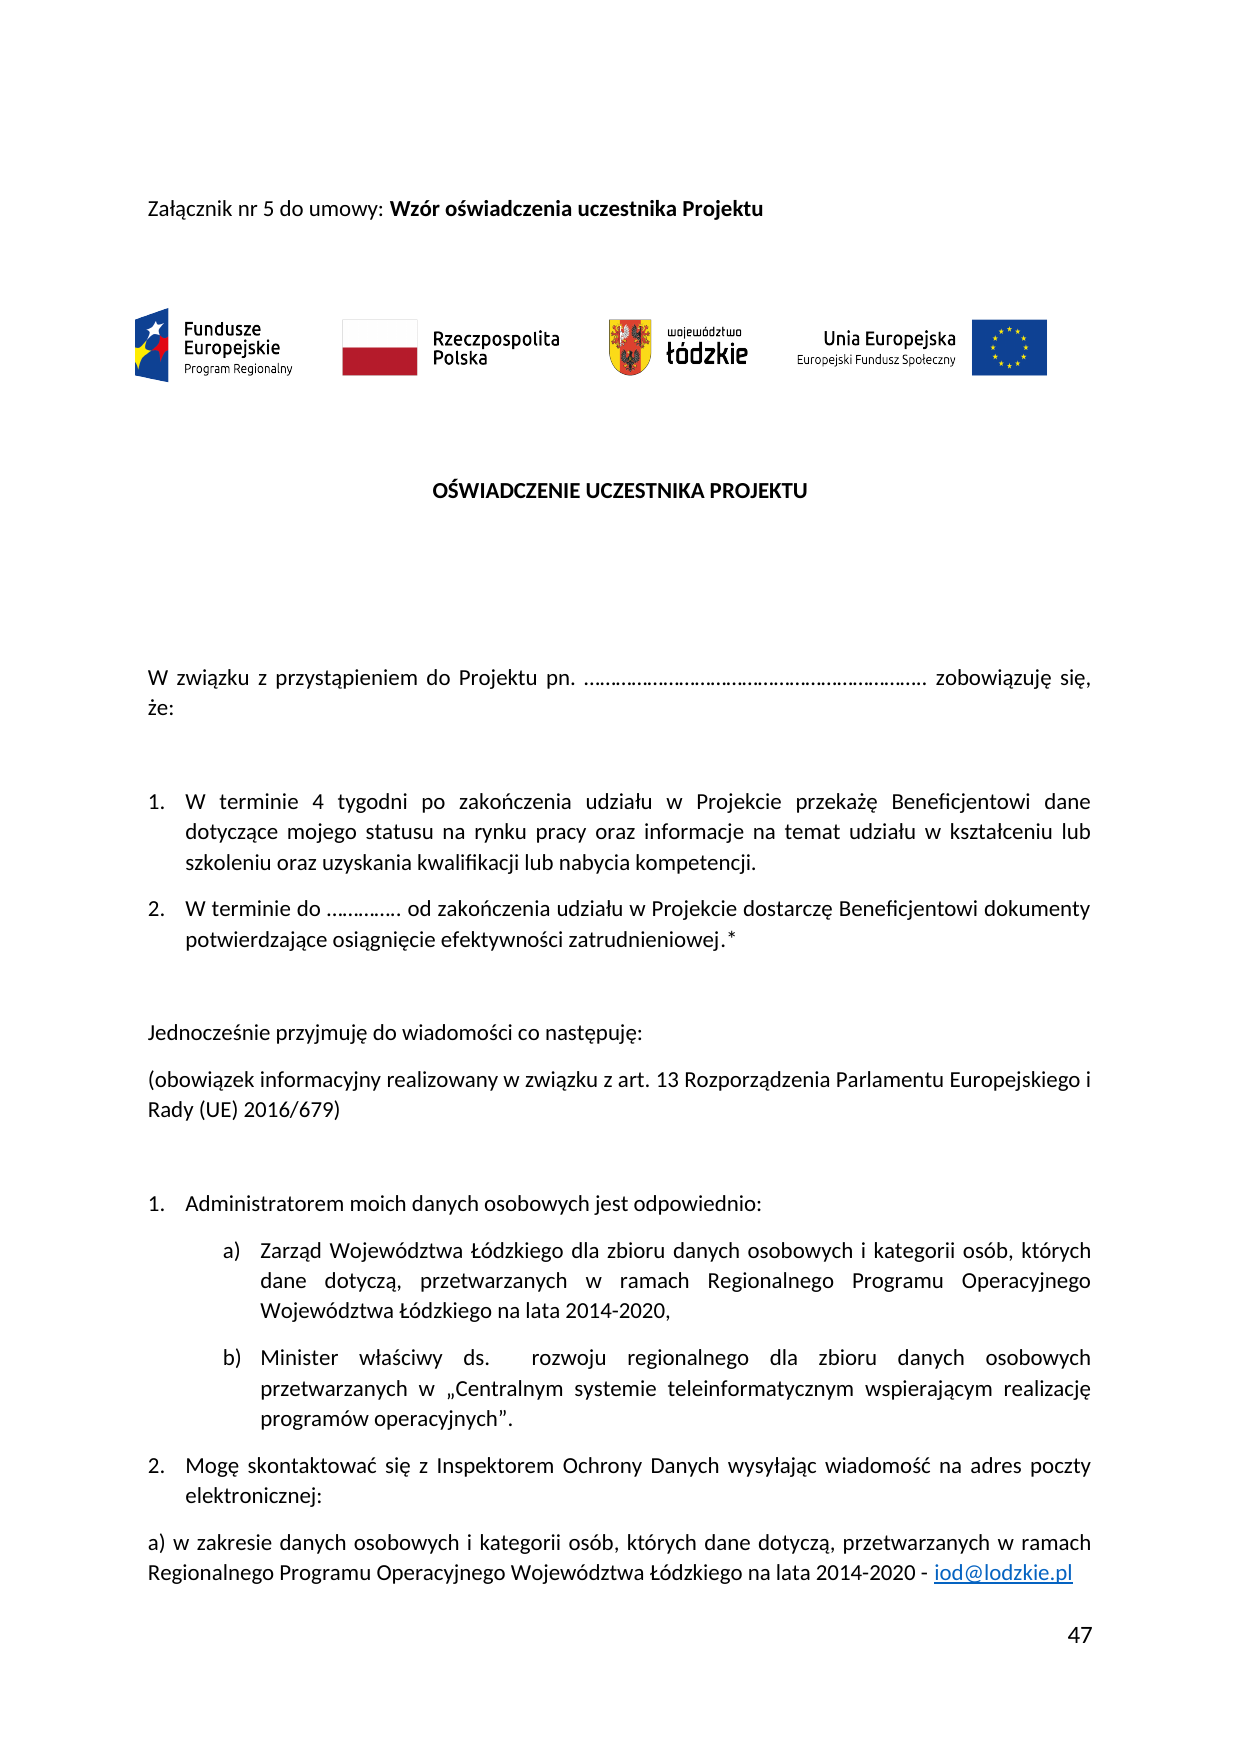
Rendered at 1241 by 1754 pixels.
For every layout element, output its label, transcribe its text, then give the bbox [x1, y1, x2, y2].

list Minister właściwy ds. rozwoju regionalnego dla zbioru danych osobowych przetwarzanych w „Centralnym systemie teleinformatycznym wspierającym realizację programów operacyjnych”. [223, 1343, 1092, 1432]
list Administratorem moich danych osobowych jest odpowiednio: [148, 1189, 1092, 1217]
text OŚWIADCZENIE UCZESTNIKA PROJEKTU [148, 476, 1092, 504]
list W terminie 4 tygodni po zakończenia udziału w Projekcie przekażę Beneficjentowi dane dotyczące mojego statusu na rynku pracy oraz informacje na temat udziału w kształceniu lub szkoleniu oraz uzyskania kwalifikacji lub nabycia kompetencji. [148, 787, 1092, 876]
list Zarząd Województwa Łódzkiego dla zbioru danych osobowych i kategorii osób, których dane dotyczą, przetwarzanych w ramach Regionalnego Programu Operacyjnego Województwa Łódzkiego na lata 2014-2020, [223, 1236, 1092, 1325]
text W związku z przystąpieniem do Projektu pn. ……………………………………………………….. zobowiązuję się, że: [148, 663, 1092, 722]
picture [117, 289, 1063, 401]
list Mogę skontaktować się z Inspektorem Ochrony Danych wysyłając wiadomość na adres poczty elektronicznej: [148, 1451, 1092, 1509]
text (obowiązek informacyjny realizowany w związku z art. 13 Rozporządzenia Parlamentu Europejskiego i Rady (UE) 2016/679) [148, 1065, 1092, 1124]
text Załącznik nr 5 do umowy: Wzór oświadczenia uczestnika Projektu [148, 194, 1092, 223]
text a) w zakresie danych osobowych i kategorii osób, których dane dotyczą, przetwarzanych w ramach Regionalnego Programu Operacyjnego Województwa Łódzkiego na lata 2014-2020 - iod@lodzkie.pl [148, 1528, 1092, 1586]
text Jednocześnie przyjmuję do wiadomości co następuję: [148, 1018, 1092, 1047]
list W terminie do ………….. od zakończenia udziału w Projekcie dostarczę Beneficjentowi dokumenty potwierdzające osiągnięcie efektywności zatrudnieniowej.* [148, 894, 1092, 953]
